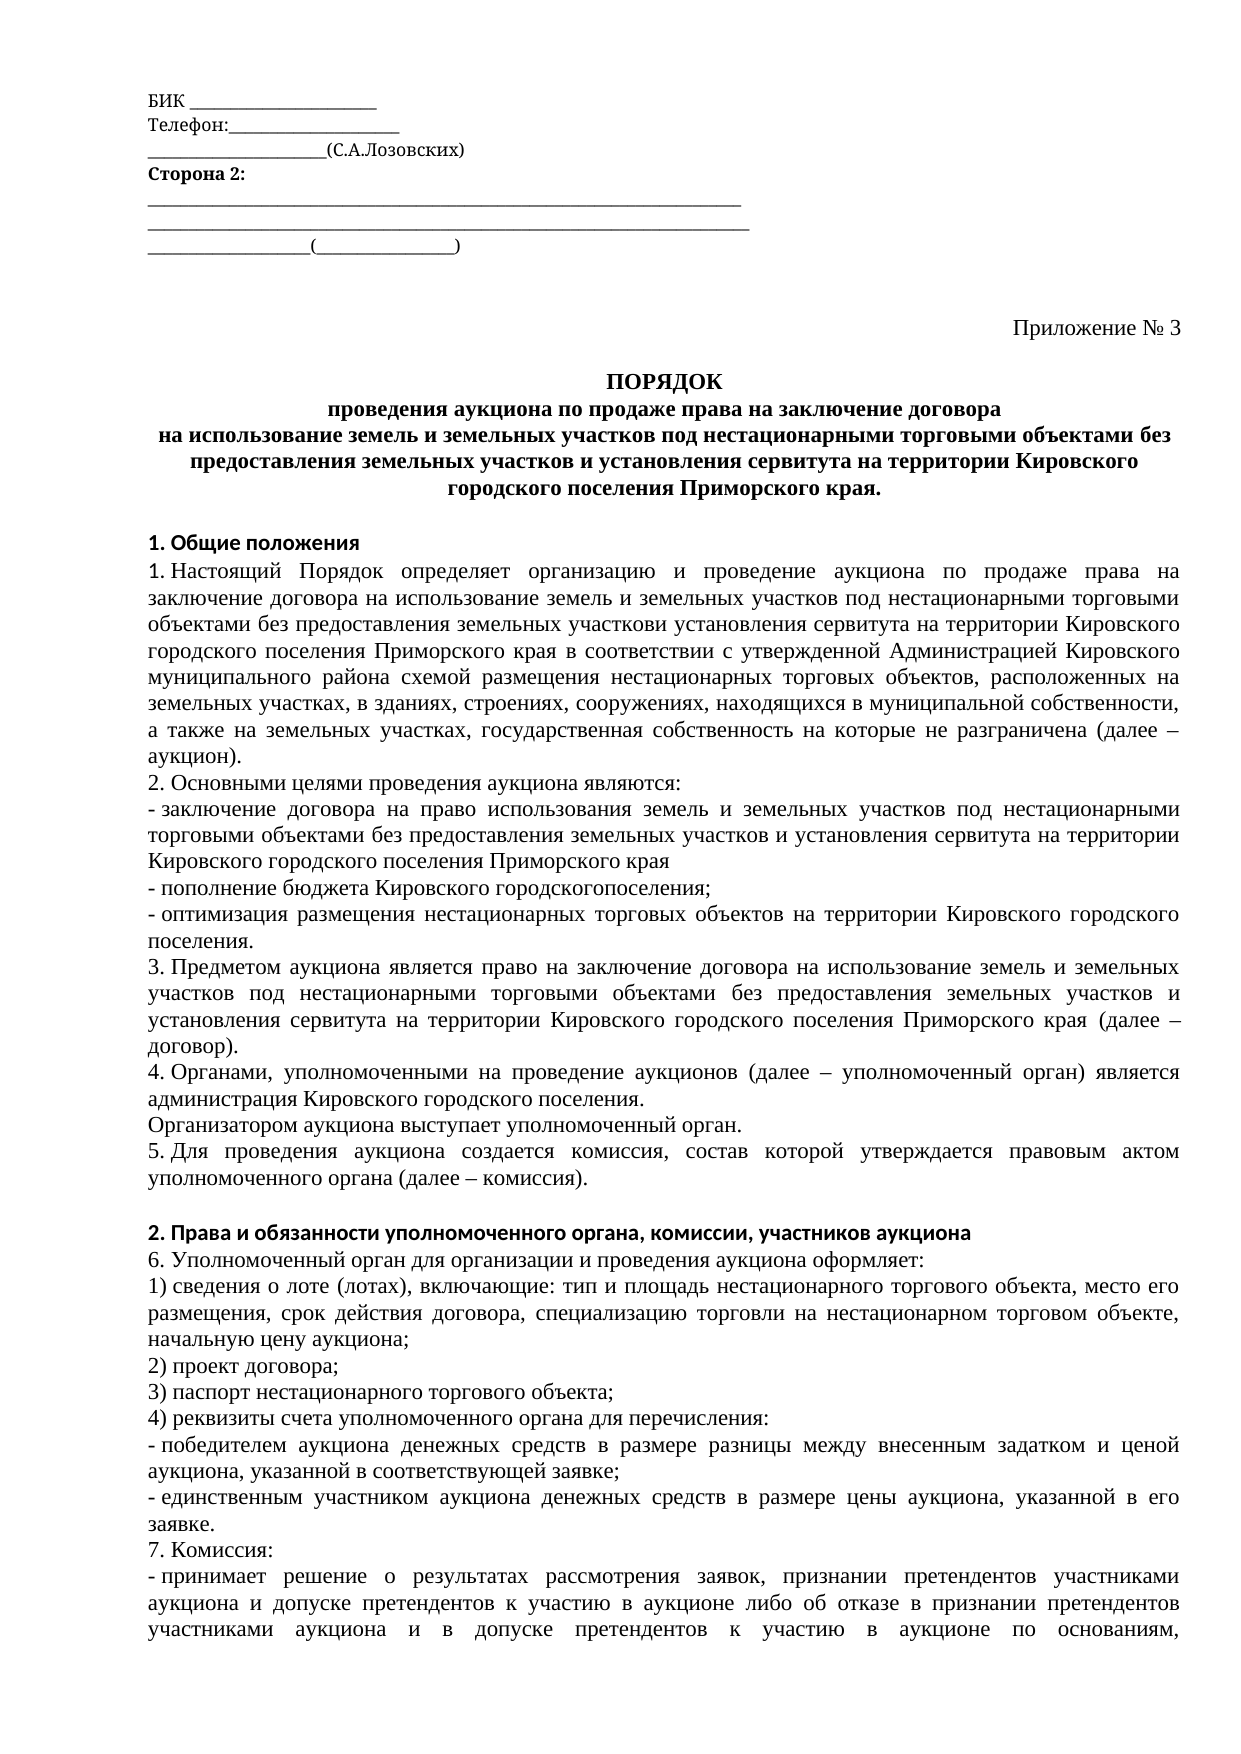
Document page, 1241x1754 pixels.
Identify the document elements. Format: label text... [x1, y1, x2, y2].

text 7. Комиссия: [148, 1536, 1181, 1562]
text Телефон:_____________________ [148, 113, 1181, 137]
text 3) паспорт нестационарного торгового объекта; [148, 1378, 1181, 1404]
text Организатором аукциона выступает уполномоченный орган. [148, 1111, 1181, 1137]
text 4. Органами, уполномоченными на проведение аукционов (далее – уполномоченный орган) является администрация Кировского городского поселения. [148, 1058, 1181, 1111]
text 6. Уполномоченный орган для организации и проведения аукциона оформляет: [148, 1246, 1181, 1273]
text 4) реквизиты счета уполномоченного органа для перечисления: [148, 1404, 1181, 1431]
text - оптимизация размещения нестационарных торговых объектов на территории Кировского городского поселения. [148, 900, 1181, 953]
text - заключение договора на право использования земель и земельных участков под нестационарными торговыми объектами без предоставления земельных участков и установления сервитута на территории Кировского городского поселения Приморского края [148, 795, 1181, 874]
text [148, 1562, 1181, 1642]
text - победителем аукциона денежных средств в размере разницы между внесенным задатком и ценой аукциона, указанной в соответствующей заявке; [148, 1431, 1181, 1483]
text 3. Предметом аукциона является право на заключение договора на использование земель и земельных участков под нестационарными торговыми объектами без предоставления земельных участков и установления сервитута на территории Кировского городского поселения Приморского края (далее – договор). [148, 953, 1181, 1058]
text ПОРЯДОК [148, 368, 1181, 394]
text БИК _______________________ [148, 89, 1181, 113]
text 5. Для проведения аукциона создается комиссия, состав которой утверждается правовым актом уполномоченного органа (далее – комиссия). [148, 1137, 1181, 1190]
text Сторона 2: [148, 161, 1181, 185]
text _________________________________________________________________________ [148, 185, 1181, 209]
text 2. Права и обязанности уполномоченного органа, комиссии, участников аукциона [148, 1218, 1181, 1246]
text __________________________________________________________________________ [148, 209, 1181, 234]
text 1. Общие положения [148, 528, 1181, 556]
text - единственным участником аукциона денежных средств в размере цены аукциона, указанной в его заявке. [148, 1483, 1181, 1536]
text проведения аукциона по продаже права на заключение договора [148, 394, 1181, 421]
text на использование земель и земельных участков под нестационарными торговыми объектами без предоставления земельных участков и установления сервитута на территории Кировского городского поселения Приморского края. [148, 421, 1181, 500]
text 1. Настоящий Порядок определяет организацию и проведение аукциона по продаже права на заключение договора на использование земель и земельных участков под нестационарными торговыми объектами без предоставления земельных участкови установления сервитута на территории Кировского городского поселения Приморского края в соответствии с утвержденной Администрацией Кировского муниципального района схемой размещения нестационарных торговых объектов, расположенных на земельных участках, в зданиях, строениях, сооружениях, находящихся в муниципальной собственности, а также на земельных участках, государственная собственность на которые не разграничена (далее – аукцион). [148, 556, 1181, 768]
text ______________________(С.А.Лозовских) [148, 137, 1181, 161]
text 1) сведения о лоте (лотах), включающие: тип и площадь нестационарного торгового объекта, место его размещения, срок действия договора, специализацию торговли на нестационарном торговом объекте, начальную цену аукциона; [148, 1273, 1181, 1352]
text 2. Основными целями проведения аукциона являются: [148, 768, 1181, 795]
text - пополнение бюджета Кировского городскогопоселения; [148, 874, 1181, 900]
text 2) проект договора; [148, 1352, 1181, 1378]
text Приложение № 3 [148, 314, 1181, 340]
text ____________________(_________________) [148, 234, 1181, 258]
